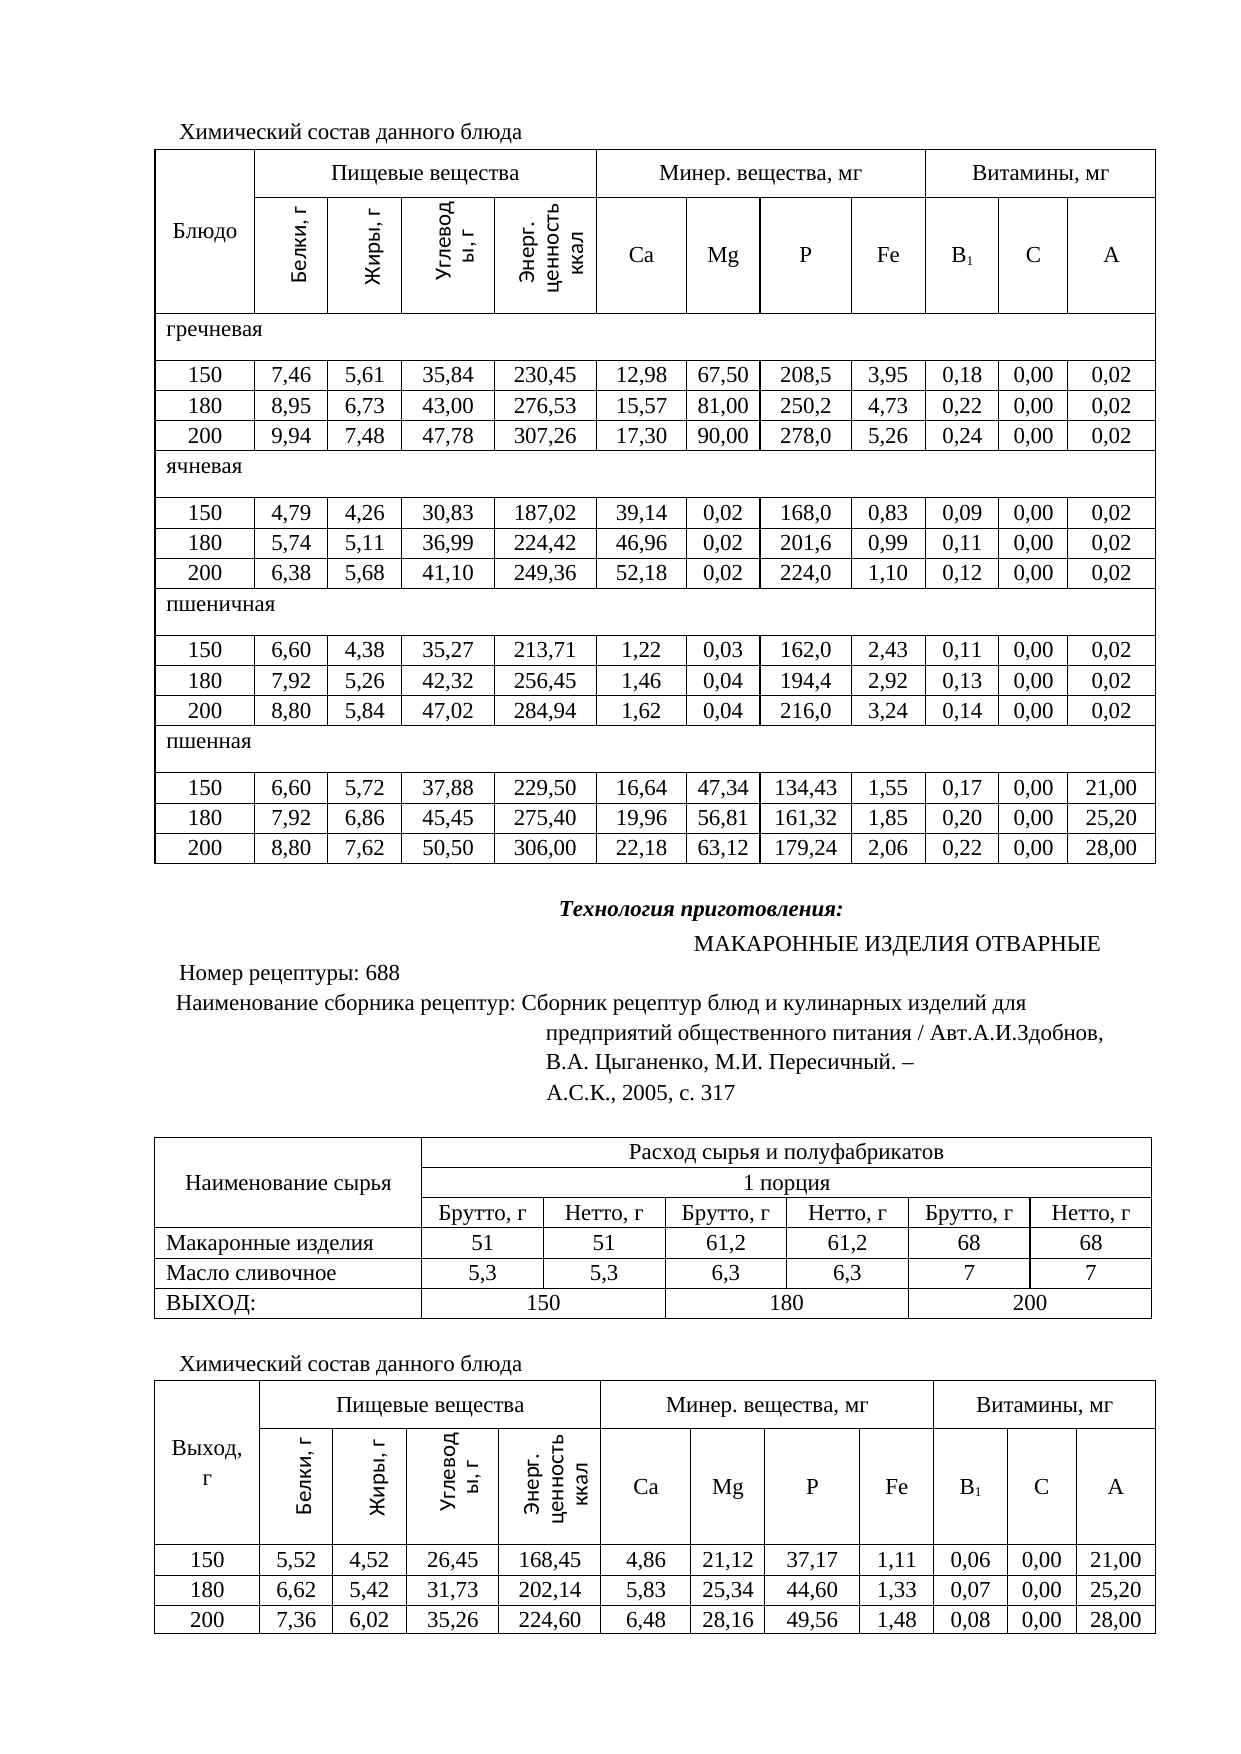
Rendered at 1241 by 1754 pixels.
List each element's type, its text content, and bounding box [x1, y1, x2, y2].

table_cell 0,12 [926, 559, 998, 588]
table_cell [260, 1429, 332, 1544]
text МАКАРОННЫЕ ИЗДЕЛИЯ ОТВАРНЫЕ [177, 930, 1101, 957]
table_cell гречневая [156, 314, 596, 360]
table_cell 1,10 [852, 559, 925, 588]
table_cell 67,50 [687, 361, 759, 390]
table_cell [255, 198, 327, 313]
table_cell 224,42 [495, 529, 596, 558]
table_cell 63,12 [687, 834, 759, 863]
table_cell 51 [422, 1228, 543, 1257]
table_cell 0,00 [999, 696, 1067, 725]
table_cell 0,11 [926, 636, 998, 665]
table_cell 200 [156, 696, 254, 725]
table_cell 249,36 [495, 559, 596, 588]
table_cell 0,22 [926, 391, 998, 420]
table_cell 0,20 [926, 804, 998, 833]
table_cell 230,45 [495, 361, 596, 390]
table_cell 0,24 [926, 421, 998, 450]
text Технология приготовления: [251, 895, 1151, 921]
table_cell 0,00 [999, 498, 1067, 527]
table_cell 0,14 [926, 696, 998, 725]
table_cell 307,26 [495, 421, 596, 450]
table_cell 6,60 [255, 636, 327, 665]
table_cell Брутто, г [422, 1198, 543, 1227]
table_cell 276,53 [495, 391, 596, 420]
table_cell 4,26 [328, 498, 401, 527]
table_cell 275,40 [495, 804, 596, 833]
table_cell 1,33 [860, 1576, 933, 1605]
table_cell 0,00 [999, 361, 1067, 390]
table_cell 5,26 [328, 666, 401, 695]
table_cell [495, 198, 596, 313]
table_header Пищевые вещества [255, 150, 596, 197]
table_cell 1,11 [860, 1545, 933, 1574]
table_cell [925, 314, 1155, 360]
table_cell 0,99 [852, 529, 925, 558]
table_cell 28,00 [1077, 1606, 1155, 1633]
text Химический состав данного блюда [179, 1349, 1151, 1376]
table_cell 224,0 [761, 559, 851, 588]
table_header Расход сырья и полуфабрикатов [422, 1138, 1151, 1167]
table_cell 0,02 [687, 529, 759, 558]
table_cell ВЫХОД: [155, 1289, 421, 1318]
table_cell 30,83 [402, 498, 494, 527]
table_cell [925, 726, 1155, 772]
table_cell 187,02 [495, 498, 596, 527]
table_cell 21,00 [1068, 773, 1155, 802]
table_cell 68 [1031, 1228, 1151, 1257]
table_cell 1 порция [422, 1168, 1151, 1197]
table_cell 0,02 [1068, 361, 1155, 390]
table_cell 47,78 [402, 421, 494, 450]
table_cell 5,72 [328, 773, 401, 802]
table_cell 31,73 [407, 1576, 498, 1605]
table_cell 216,0 [761, 696, 851, 725]
table_cell 26,45 [407, 1545, 498, 1574]
table_cell Нетто, г [1031, 1198, 1151, 1227]
table_cell 150 [155, 1545, 259, 1574]
table_cell 1,55 [852, 773, 925, 802]
table_cell 22,18 [597, 834, 686, 863]
table_cell 6,86 [328, 804, 401, 833]
table_cell 7,48 [328, 421, 401, 450]
table_cell 200 [156, 834, 254, 863]
table_cell 256,45 [495, 666, 596, 695]
table_cell 28,00 [1068, 834, 1155, 863]
table_cell 150 [156, 498, 254, 527]
table_cell 180 [666, 1289, 908, 1318]
table_header Блюдо [156, 150, 254, 313]
table_cell 28,16 [691, 1606, 764, 1633]
table_cell 202,14 [499, 1576, 600, 1605]
table_cell 0,00 [999, 804, 1067, 833]
table_cell 0,09 [926, 498, 998, 527]
table_cell [407, 1429, 498, 1544]
table_cell Нетто, г [544, 1198, 665, 1227]
table_header Минер. вещества, мг [597, 150, 925, 197]
table_cell пшенная [156, 726, 596, 772]
table_cell 35,26 [407, 1606, 498, 1633]
table_cell С [999, 198, 1067, 313]
table_cell 0,00 [999, 529, 1067, 558]
table_cell 68 [909, 1228, 1029, 1257]
table_cell [333, 1429, 406, 1544]
table_cell 7,46 [255, 361, 327, 390]
table_cell 5,42 [333, 1576, 406, 1605]
table_cell 2,06 [852, 834, 925, 863]
table_cell Брутто, г [666, 1198, 786, 1227]
table_cell 0,00 [999, 773, 1067, 802]
table_cell 6,60 [255, 773, 327, 802]
table_cell 16,64 [597, 773, 686, 802]
table_cell В1 [934, 1429, 1007, 1544]
table_cell 6,38 [255, 559, 327, 588]
table_cell 19,96 [597, 804, 686, 833]
table_cell 51 [544, 1228, 665, 1257]
table_cell 6,3 [787, 1259, 908, 1288]
table_cell 1,22 [597, 636, 686, 665]
table_cell 229,50 [495, 773, 596, 802]
table_cell 0,02 [1068, 696, 1155, 725]
table_cell 284,94 [495, 696, 596, 725]
table_cell 0,03 [687, 636, 759, 665]
table_cell [925, 589, 1155, 635]
table_cell 25,20 [1077, 1576, 1155, 1605]
table_cell 5,3 [544, 1259, 665, 1288]
table_cell 0,02 [1068, 421, 1155, 450]
table_cell [328, 198, 401, 313]
table_cell 0,08 [934, 1606, 1007, 1633]
table_header Выход, г [155, 1381, 259, 1544]
table_cell 179,24 [761, 834, 851, 863]
table_cell 7,36 [260, 1606, 332, 1633]
table_cell 7,92 [255, 804, 327, 833]
table_cell [596, 589, 925, 635]
table_cell Mg [687, 198, 759, 313]
table_cell 162,0 [761, 636, 851, 665]
table_cell 46,96 [597, 529, 686, 558]
table_cell 200 [156, 421, 254, 450]
table_cell 4,52 [333, 1545, 406, 1574]
table_cell 0,04 [687, 696, 759, 725]
table_cell 9,94 [255, 421, 327, 450]
table_cell 168,45 [499, 1545, 600, 1574]
table_cell 44,60 [765, 1576, 859, 1605]
table_cell 208,5 [761, 361, 851, 390]
table_cell 250,2 [761, 391, 851, 420]
table_cell 7,62 [328, 834, 401, 863]
table_cell 150 [422, 1289, 665, 1318]
table_cell 50,50 [402, 834, 494, 863]
table_cell Fe [860, 1429, 933, 1544]
table_cell 0,00 [999, 834, 1067, 863]
table_cell 0,06 [934, 1545, 1007, 1574]
table_cell 0,18 [926, 361, 998, 390]
table_cell 35,27 [402, 636, 494, 665]
table_cell 1,48 [860, 1606, 933, 1633]
table_cell 6,3 [666, 1259, 786, 1288]
table_header Витамины, мг [926, 150, 1155, 197]
table_cell Нетто, г [787, 1198, 908, 1227]
table_cell 168,0 [761, 498, 851, 527]
table_cell 61,2 [666, 1228, 786, 1257]
table_cell 1,46 [597, 666, 686, 695]
table_header Пищевые вещества [260, 1381, 600, 1428]
table_cell 0,02 [1068, 391, 1155, 420]
table_cell [499, 1429, 600, 1544]
table_cell 1,85 [852, 804, 925, 833]
table_cell 278,0 [761, 421, 851, 450]
table_cell 0,00 [999, 391, 1067, 420]
table_cell 4,38 [328, 636, 401, 665]
table_cell 21,12 [691, 1545, 764, 1574]
table_cell 0,02 [1068, 559, 1155, 588]
table_cell 4,73 [852, 391, 925, 420]
table_cell 39,14 [597, 498, 686, 527]
table_cell Mg [691, 1429, 764, 1544]
table_cell 81,00 [687, 391, 759, 420]
table_cell 201,6 [761, 529, 851, 558]
table_cell 150 [156, 361, 254, 390]
table_cell 180 [156, 529, 254, 558]
text Номер рецептуры: 688 [179, 959, 1151, 985]
table_cell 6,48 [601, 1606, 690, 1633]
table_cell Са [601, 1429, 690, 1544]
table_cell 224,60 [499, 1606, 600, 1633]
table_cell 43,00 [402, 391, 494, 420]
table_cell 17,30 [597, 421, 686, 450]
table_cell 180 [155, 1576, 259, 1605]
table_cell 21,00 [1077, 1545, 1155, 1574]
table_cell 12,98 [597, 361, 686, 390]
table_cell 0,00 [1008, 1606, 1076, 1633]
table_cell 41,10 [402, 559, 494, 588]
table_cell 25,20 [1068, 804, 1155, 833]
table_cell 6,62 [260, 1576, 332, 1605]
table_cell 0,00 [1008, 1576, 1076, 1605]
table_cell 200 [909, 1289, 1151, 1318]
table_cell Fe [852, 198, 925, 313]
table_cell Р [761, 198, 851, 313]
table_cell 0,00 [999, 636, 1067, 665]
text Химический состав данного блюда [179, 118, 1151, 144]
table_cell В1 [926, 198, 998, 313]
table_cell 0,02 [1068, 498, 1155, 527]
table_cell [925, 451, 1155, 497]
table_cell 150 [156, 773, 254, 802]
table_cell 49,56 [765, 1606, 859, 1633]
table_cell 0,02 [1068, 666, 1155, 695]
table_cell 1,62 [597, 696, 686, 725]
table_cell 0,02 [687, 559, 759, 588]
table_cell 0,11 [926, 529, 998, 558]
table_cell 5,74 [255, 529, 327, 558]
table_cell 0,04 [687, 666, 759, 695]
table_cell пшеничная [156, 589, 596, 635]
table_cell 194,4 [761, 666, 851, 695]
table_cell 0,13 [926, 666, 998, 695]
table_cell 134,43 [761, 773, 851, 802]
table_cell 0,00 [999, 559, 1067, 588]
table_cell 180 [156, 666, 254, 695]
table_cell 0,00 [1008, 1545, 1076, 1574]
table_header Витамины, мг [934, 1381, 1155, 1428]
table_cell 15,57 [597, 391, 686, 420]
table_cell 6,73 [328, 391, 401, 420]
table_cell 4,86 [601, 1545, 690, 1574]
table_cell 161,32 [761, 804, 851, 833]
table_cell 0,02 [1068, 636, 1155, 665]
table_cell 0,07 [934, 1576, 1007, 1605]
table_cell Масло сливочное [155, 1259, 421, 1288]
table_cell 8,80 [255, 834, 327, 863]
table_cell ячневая [156, 451, 596, 497]
text Наименование сборника рецептур: Сборник рецептур блюд и кулинарных изделий для предприятий общественного питания / Авт.А.И.Здобнов, В.А. Цыганенко, М.И. Пересичный. – [176, 989, 1106, 1074]
table_cell 45,45 [402, 804, 494, 833]
table_cell 0,02 [687, 498, 759, 527]
table_cell 8,80 [255, 696, 327, 725]
table_cell 5,84 [328, 696, 401, 725]
table_cell 306,00 [495, 834, 596, 863]
table_cell 4,79 [255, 498, 327, 527]
table_cell [596, 726, 925, 772]
table_cell 200 [156, 559, 254, 588]
table_cell 3,24 [852, 696, 925, 725]
table_cell Р [765, 1429, 859, 1544]
table_cell 0,00 [999, 666, 1067, 695]
table_cell 0,02 [1068, 529, 1155, 558]
table_cell А [1077, 1429, 1155, 1544]
table_cell 90,00 [687, 421, 759, 450]
table_cell 6,02 [333, 1606, 406, 1633]
table_cell 2,43 [852, 636, 925, 665]
table_cell 47,34 [687, 773, 759, 802]
table_cell Макаронные изделия [155, 1228, 421, 1257]
table_cell 200 [155, 1606, 259, 1633]
table_cell 0,00 [999, 421, 1067, 450]
table_cell 180 [156, 391, 254, 420]
table_cell 7 [1031, 1259, 1151, 1288]
table_cell Брутто, г [909, 1198, 1029, 1227]
table_cell [402, 198, 494, 313]
table_cell 36,99 [402, 529, 494, 558]
table_cell А [1068, 198, 1155, 313]
table_header Наименование сырья [155, 1138, 421, 1227]
table_cell 180 [156, 804, 254, 833]
table_cell 52,18 [597, 559, 686, 588]
table_cell 5,52 [260, 1545, 332, 1574]
table_cell 56,81 [687, 804, 759, 833]
table_cell [596, 314, 925, 360]
table_header Минер. вещества, мг [601, 1381, 933, 1428]
table_cell 5,83 [601, 1576, 690, 1605]
table_cell 61,2 [787, 1228, 908, 1257]
table_cell 5,26 [852, 421, 925, 450]
table_cell 213,71 [495, 636, 596, 665]
table_cell 0,83 [852, 498, 925, 527]
table_cell 35,84 [402, 361, 494, 390]
table_cell 5,11 [328, 529, 401, 558]
table_cell 150 [156, 636, 254, 665]
table_cell 42,32 [402, 666, 494, 695]
table_cell 5,61 [328, 361, 401, 390]
table_cell С [1008, 1429, 1076, 1544]
table_cell 0,17 [926, 773, 998, 802]
table_cell 37,88 [402, 773, 494, 802]
table_cell Са [597, 198, 686, 313]
table_cell [596, 451, 925, 497]
table_cell 2,92 [852, 666, 925, 695]
table_cell 8,95 [255, 391, 327, 420]
table_cell 7,92 [255, 666, 327, 695]
table_cell 5,68 [328, 559, 401, 588]
table_cell 5,3 [422, 1259, 543, 1288]
table_cell 7 [909, 1259, 1029, 1288]
table_cell 0,22 [926, 834, 998, 863]
table_cell 47,02 [402, 696, 494, 725]
table_cell 3,95 [852, 361, 925, 390]
text А.С.К., 2005, с. 317 [491, 1078, 790, 1105]
table_cell 25,34 [691, 1576, 764, 1605]
table_cell 37,17 [765, 1545, 859, 1574]
